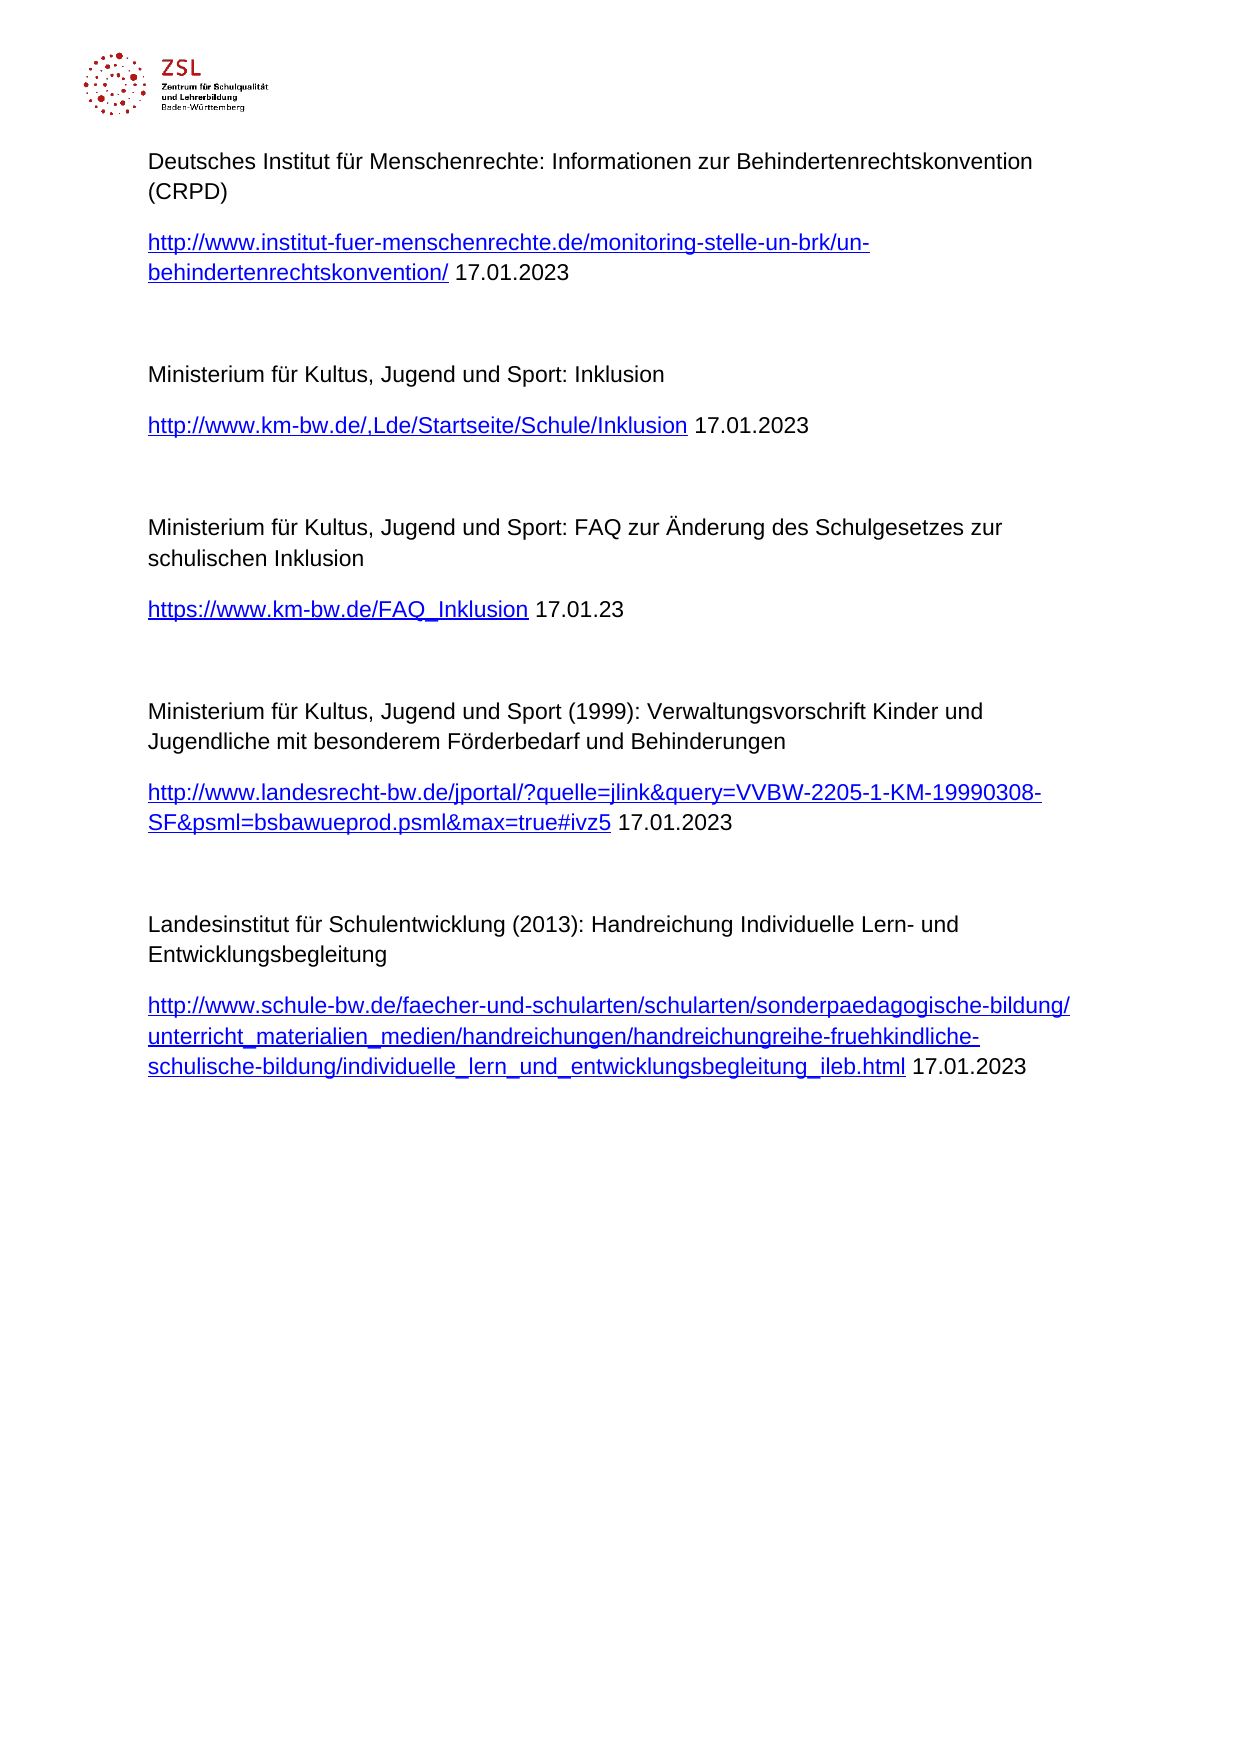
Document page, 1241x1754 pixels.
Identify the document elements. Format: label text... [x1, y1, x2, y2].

text https://www.km-bw.de/FAQ_Inklusion 17.01.23 [148, 596, 1093, 622]
text http://www.schule-bw.de/faecher-und-schularten/schularten/sonderpaedagogische-bildung/unterricht_materialien_medien/handreichungen/handreichungreihe-fruehkindliche-schulische-bildung/individuelle_lern_und_entwicklungsbegleitung_ileb.html 17.01.2023 [148, 992, 1093, 1079]
text http://www.km-bw.de/,Lde/Startseite/Schule/Inklusion 17.01.2023 [148, 412, 1093, 438]
text Deutsches Institut für Menschenrechte: Informationen zur Behindertenrechtskonvention (CRPD) [148, 148, 1093, 204]
text http://www.institut-fuer-menschenrechte.de/monitoring-stelle-un-brk/un-behindertenrechtskonvention/ 17.01.2023 [148, 229, 1093, 285]
text Ministerium für Kultus, Jugend und Sport: FAQ zur Änderung des Schulgesetzes zur schulischen Inklusion [148, 514, 1093, 571]
text Ministerium für Kultus, Jugend und Sport (1999): Verwaltungsvorschrift Kinder und Jugendliche mit besonderem Förderbedarf und Behinderungen [148, 698, 1093, 754]
picture [67, 36, 284, 131]
text Ministerium für Kultus, Jugend und Sport: Inklusion [148, 361, 1093, 387]
text Landesinstitut für Schulentwicklung (2013): Handreichung Individuelle Lern- und Entwicklungsbegleitung [148, 911, 1093, 968]
text http://www.landesrecht-bw.de/jportal/?quelle=jlink&query=VVBW-2205-1-KM-19990308-SF&psml=bsbawueprod.psml&max=true#ivz5 17.01.2023 [148, 779, 1093, 835]
